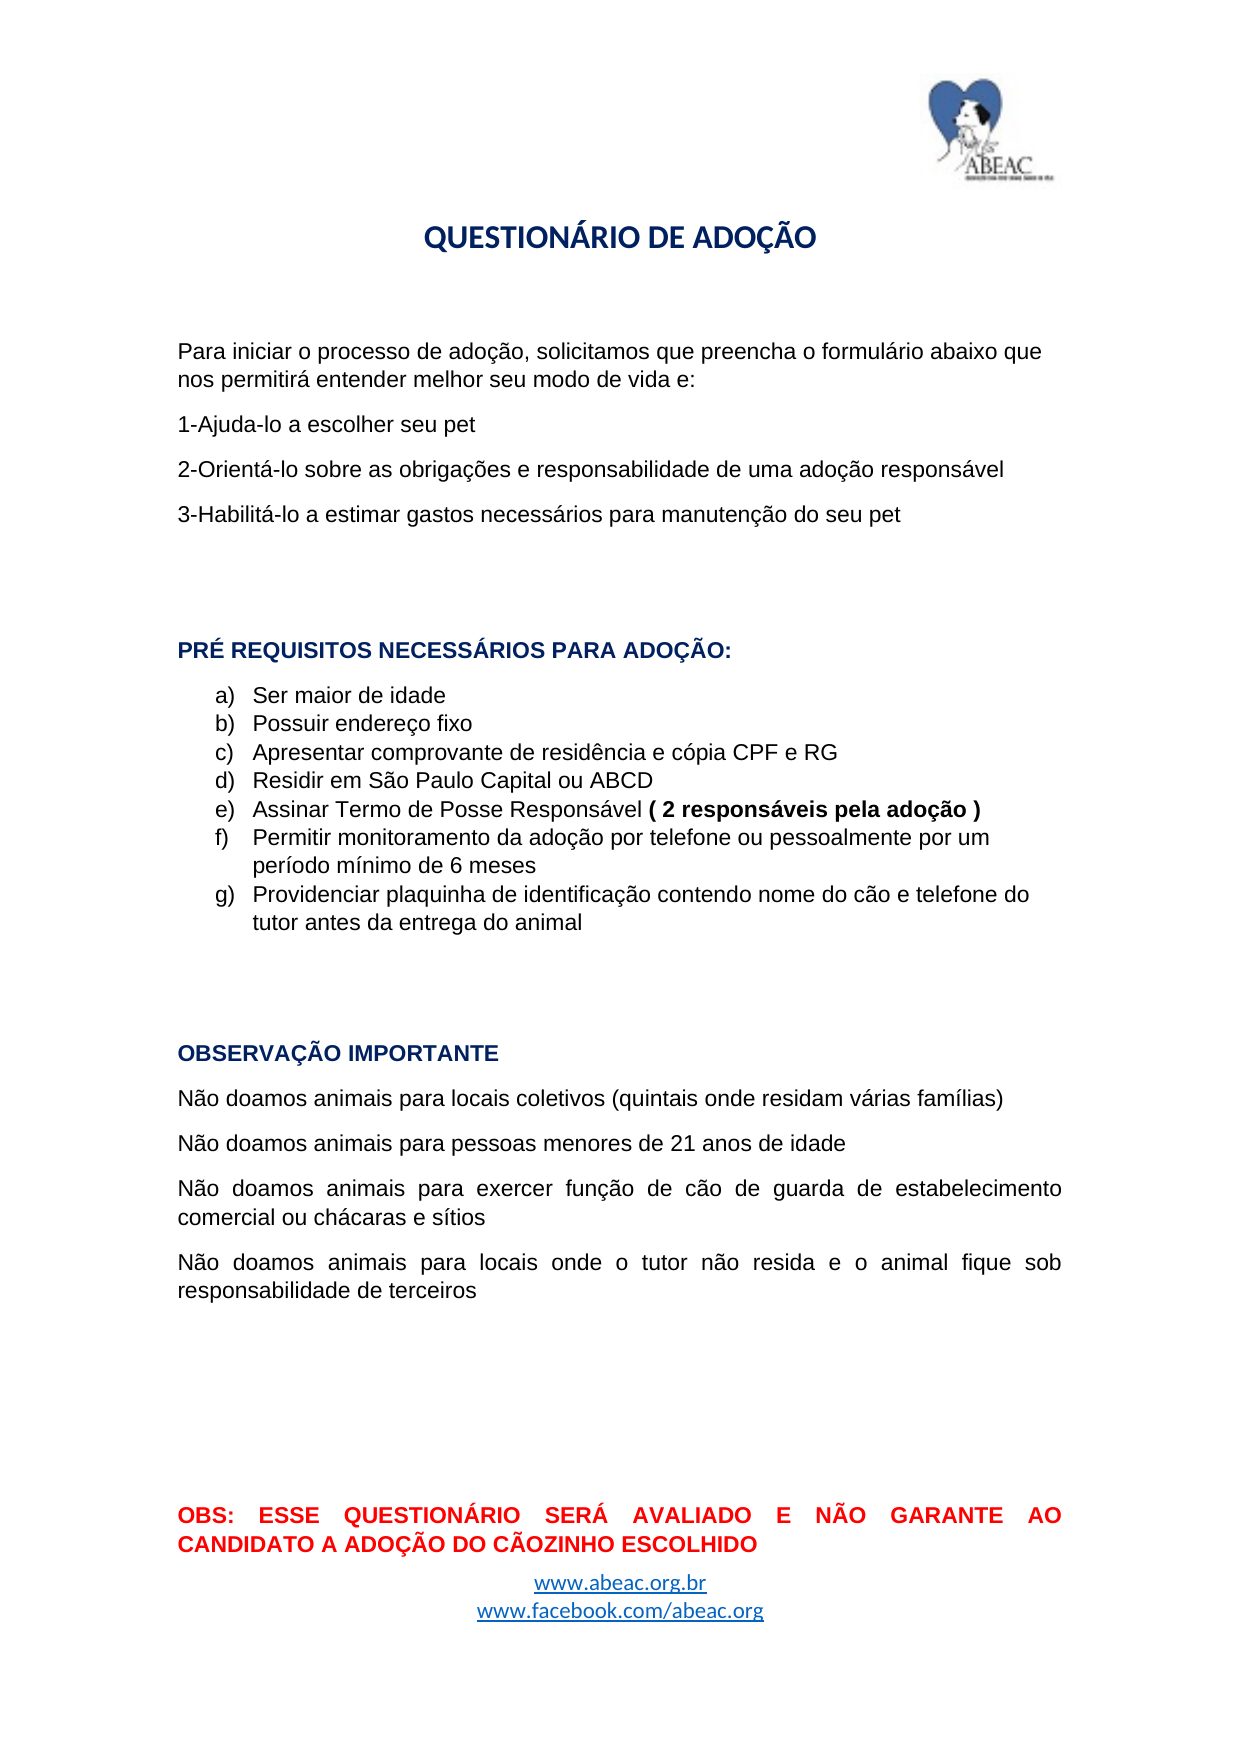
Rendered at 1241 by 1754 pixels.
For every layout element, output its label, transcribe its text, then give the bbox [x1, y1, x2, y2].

text 2-Orientá-lo sobre as obrigações e responsabilidade de uma adoção responsável [177, 456, 1063, 483]
list Possuir endereço fixo [215, 710, 1063, 737]
list Ser maior de idade [215, 682, 1063, 708]
text 1-Ajuda-lo a escolher seu pet [177, 411, 1063, 437]
text Não doamos animais para locais coletivos (quintais onde residam várias famílias) [177, 1085, 1063, 1111]
text Não doamos animais para exercer função de cão de guarda de estabelecimento comercial ou chácaras e sítios [177, 1175, 1063, 1230]
text Para iniciar o processo de adoção, solicitamos que preencha o formulário abaixo que nos permitirá entender melhor seu modo de vida e: [177, 338, 1063, 392]
list Permitir monitoramento da adoção por telefone ou pessoalmente por um período mínimo de 6 meses [215, 824, 1063, 879]
text Não doamos animais para locais onde o tutor não resida e o animal fique sob responsabilidade de terceiros [177, 1248, 1063, 1303]
list Residir em São Paulo Capital ou ABCD [215, 767, 1063, 793]
picture [919, 73, 1064, 189]
text Não doamos animais para pessoas menores de 21 anos de idade [177, 1130, 1063, 1156]
text QUESTIONÁRIO DE ADOÇÃO [177, 216, 1063, 257]
list Assinar Termo de Posse Responsável ( 2 responsáveis pela adoção ) [215, 796, 1063, 822]
list Apresentar comprovante de residência e cópia CPF e RG [215, 739, 1063, 765]
text 3-Habilitá-lo a estimar gastos necessários para manutenção do seu pet [177, 501, 1063, 528]
text OBS: ESSE QUESTIONÁRIO SERÁ AVALIADO E NÃO GARANTE AO CANDIDATO A ADOÇÃO DO CÃOZINHO ESCOLHIDO [177, 1502, 1063, 1557]
text PRÉ REQUISITOS NECESSÁRIOS PARA ADOÇÃO: [177, 637, 1063, 663]
text OBSERVAÇÃO IMPORTANTE [177, 1040, 1063, 1066]
list Providenciar plaquinha de identificação contendo nome do cão e telefone do tutor antes da entrega do animal [215, 881, 1063, 936]
